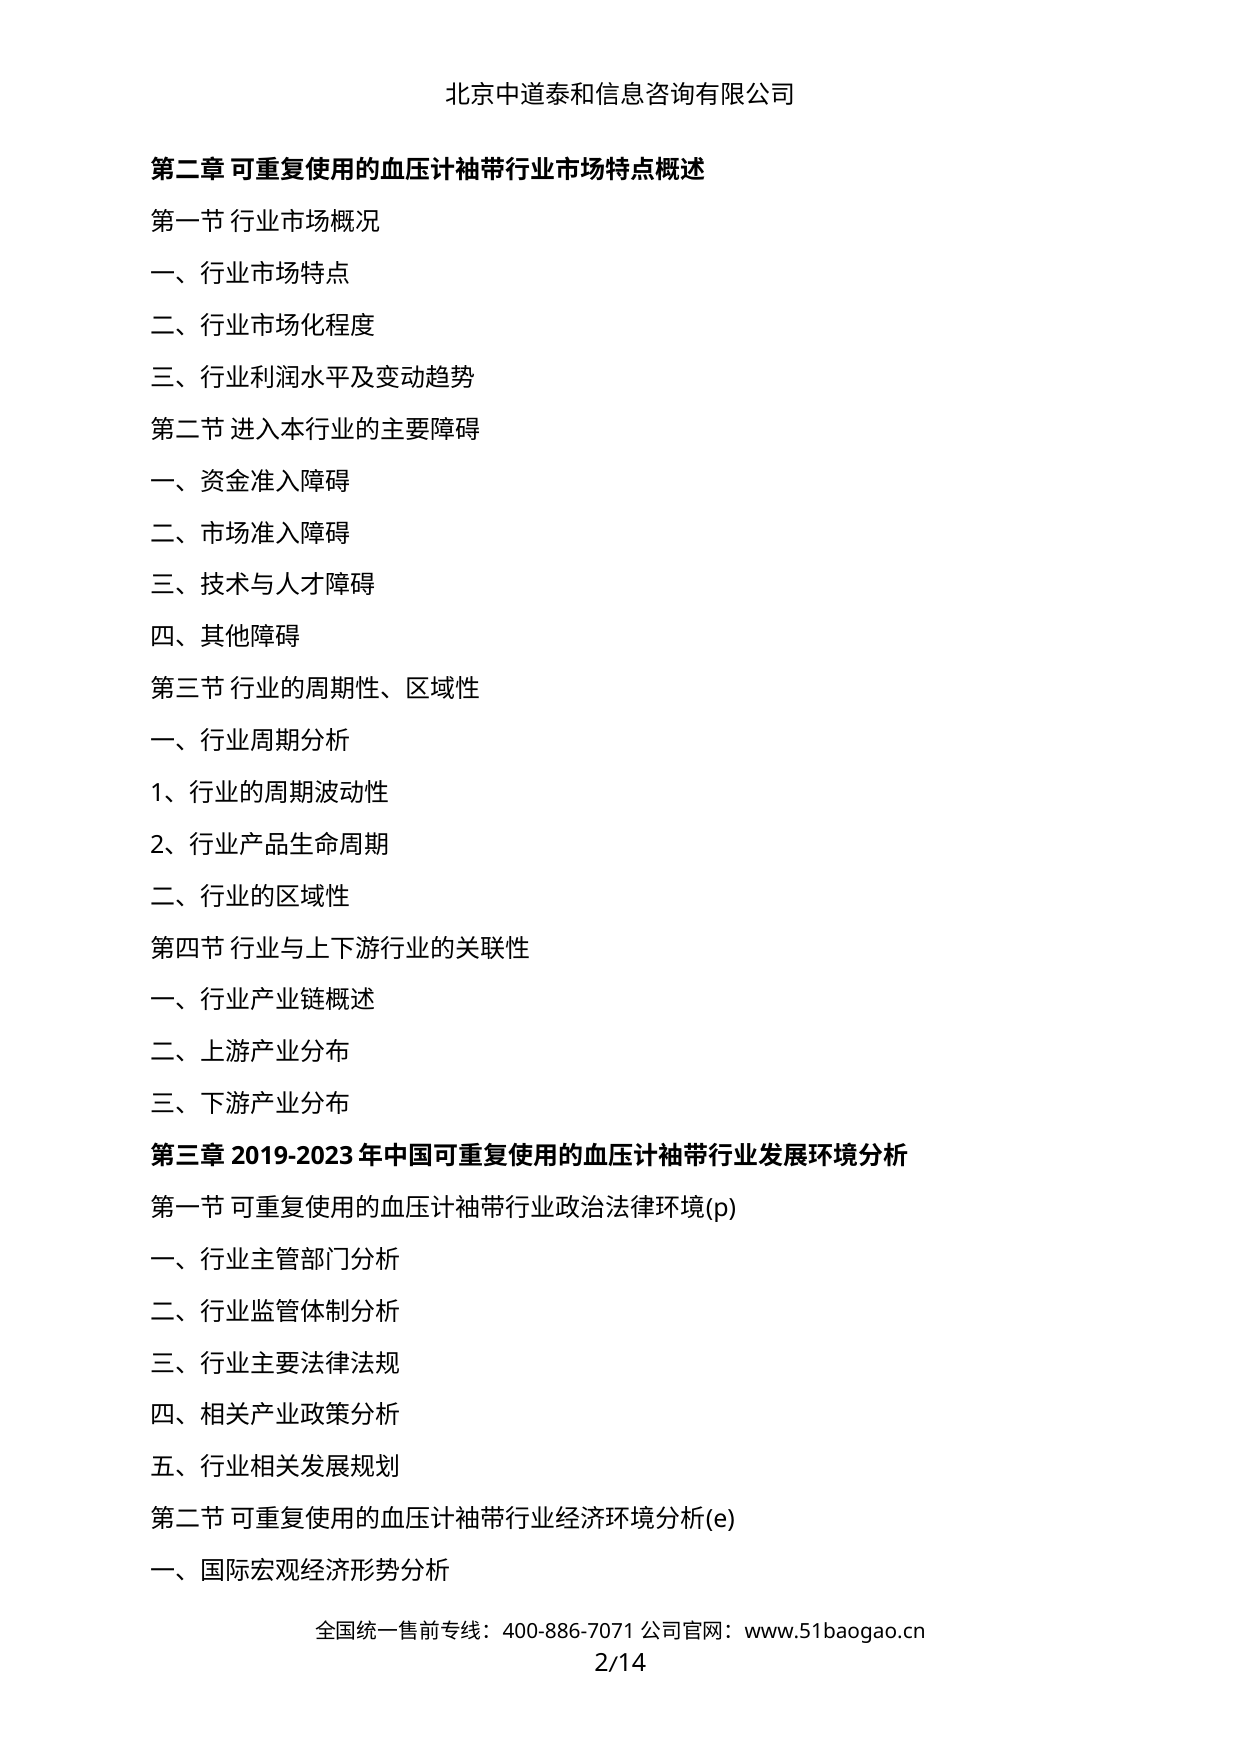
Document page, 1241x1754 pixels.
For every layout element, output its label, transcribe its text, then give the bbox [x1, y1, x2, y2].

text 四、相关产业政策分析 [150, 1395, 1090, 1431]
text 一、行业市场特点 [150, 254, 1090, 290]
text 三、行业主要法律法规 [150, 1343, 1090, 1379]
text 三、技术与人才障碍 [150, 565, 1090, 601]
text 二、行业监管体制分析 [150, 1291, 1090, 1327]
text 一、资金准入障碍 [150, 461, 1090, 497]
text 二、上游产业分布 [150, 1032, 1090, 1068]
text 第二节 进入本行业的主要障碍 [150, 409, 1090, 446]
text 第三章 2019-2023年中国可重复使用的血压计袖带行业发展环境分析 [150, 1136, 1090, 1172]
text 一、国际宏观经济形势分析 [150, 1551, 1090, 1587]
text 第一节 可重复使用的血压计袖带行业政治法律环境(p) [150, 1187, 1090, 1224]
text 三、行业利润水平及变动趋势 [150, 357, 1090, 394]
text 三、下游产业分布 [150, 1084, 1090, 1120]
text 第四节 行业与上下游行业的关联性 [150, 928, 1090, 964]
text 第一节 行业市场概况 [150, 202, 1090, 238]
text 一、行业产业链概述 [150, 980, 1090, 1016]
text 二、市场准入障碍 [150, 513, 1090, 549]
text 2、行业产品生命周期 [150, 824, 1090, 861]
text 第二章 可重复使用的血压计袖带行业市场特点概述 [150, 150, 1090, 186]
text 二、行业市场化程度 [150, 306, 1090, 342]
text 五、行业相关发展规划 [150, 1447, 1090, 1483]
text 第二节 可重复使用的血压计袖带行业经济环境分析(e) [150, 1499, 1090, 1535]
text 1、行业的周期波动性 [150, 772, 1090, 809]
text 第三节 行业的周期性、区域性 [150, 669, 1090, 705]
text 四、其他障碍 [150, 617, 1090, 653]
text 一、行业周期分析 [150, 721, 1090, 757]
text 一、行业主管部门分析 [150, 1239, 1090, 1276]
text 二、行业的区域性 [150, 876, 1090, 912]
